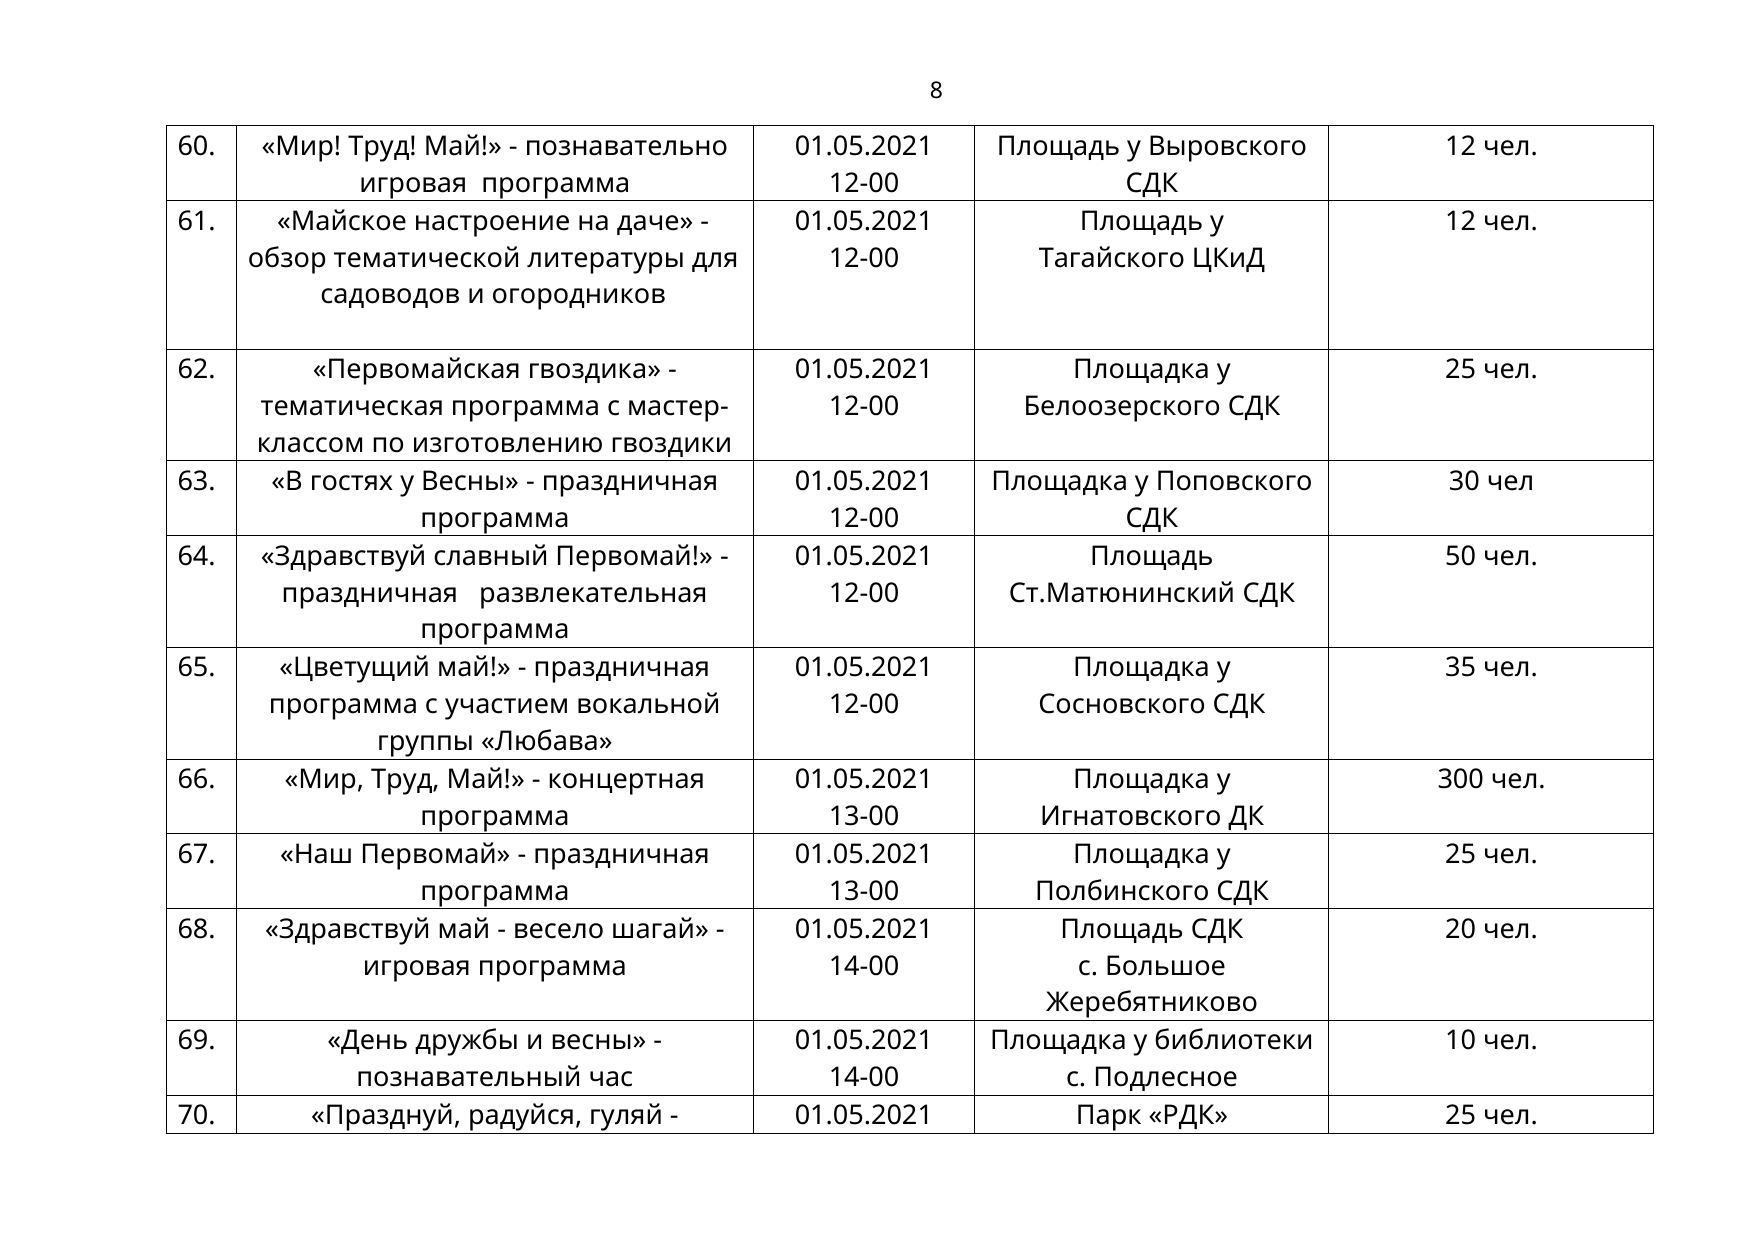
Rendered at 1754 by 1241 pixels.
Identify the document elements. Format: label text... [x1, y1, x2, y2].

table_cell 50 чел. [1329, 536, 1653, 647]
table_cell Площадка у Поповского СДК [975, 461, 1328, 535]
table_cell 01.05.2021 12-00 [754, 350, 974, 460]
table_cell Площадка у Игнатовского ДК [975, 760, 1328, 833]
table_cell 01.05.2021 14-00 [754, 1021, 974, 1094]
table_cell 01.05.2021 12-00 [754, 201, 974, 349]
table_cell 25 чел. [1329, 834, 1653, 908]
table_cell «Майское настроение на даче» - обзор тематической литературы для садоводов и огородников [237, 201, 753, 349]
table_cell [167, 648, 236, 758]
table_cell Площадка у Сосновского СДК [975, 648, 1328, 758]
table_cell [167, 1096, 236, 1132]
table_cell [167, 201, 236, 349]
table_cell 35 чел. [1329, 648, 1653, 758]
table_cell Площадь у Выровского СДК [975, 126, 1328, 200]
table_cell 01.05.2021 12-00 [754, 536, 974, 647]
table_cell «Мир! Труд! Май!» - познавательно игровая программа [237, 126, 753, 200]
table_cell 10 чел. [1329, 1021, 1653, 1094]
table_cell 01.05.2021 13-00 [754, 834, 974, 908]
table_cell [167, 760, 236, 833]
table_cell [237, 1096, 753, 1132]
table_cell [975, 1096, 1328, 1132]
table_cell 01.05.2021 15-00 [754, 1096, 974, 1132]
table_cell 25 чел. [1329, 1096, 1653, 1132]
table_cell [167, 350, 236, 460]
table_cell Площадь у Тагайского ЦКиД [975, 201, 1328, 349]
table_cell [167, 536, 236, 647]
table_cell [167, 1021, 236, 1094]
table_cell [167, 834, 236, 908]
table_cell «Здравствуй май - весело шагай» - игровая программа [237, 909, 753, 1020]
table_cell 30 чел [1329, 461, 1653, 535]
table_cell 01.05.2021 12-00 [754, 461, 974, 535]
table_cell 01.05.2021 12-00 [754, 648, 974, 758]
table_cell Площадь СДК с. Большое Жеребятниково [975, 909, 1328, 1020]
table_cell Площадка у Белоозерского СДК [975, 350, 1328, 460]
table_cell 12 чел. [1329, 126, 1653, 200]
table_cell «Здравствуй славный Первомай!» - праздничная развлекательная программа [237, 536, 753, 647]
table_cell [167, 126, 236, 200]
table_cell 01.05.2021 14-00 [754, 909, 974, 1020]
table_cell 20 чел. [1329, 909, 1653, 1020]
table_cell «Мир, Труд, Май!» - концертная программа [237, 760, 753, 833]
table_cell Площадка у Полбинского СДК [975, 834, 1328, 908]
table_cell [167, 461, 236, 535]
table_cell [167, 909, 236, 1020]
table_cell «Наш Первомай» - праздничная программа [237, 834, 753, 908]
table_cell «Первомайская гвоздика» - тематическая программа с мастер-классом по изготовлению гвоздики [237, 350, 753, 460]
table_cell «В гостях у Весны» - праздничная программа [237, 461, 753, 535]
table_cell Площадь Ст.Матюнинский СДК [975, 536, 1328, 647]
table_cell 300 чел. [1329, 760, 1653, 833]
table_cell 12 чел. [1329, 201, 1653, 349]
table_cell «Цветущий май!» - праздничная программа с участием вокальной группы «Любава» [237, 648, 753, 758]
table_cell «День дружбы и весны» - познавательный час [237, 1021, 753, 1094]
table_cell 25 чел. [1329, 350, 1653, 460]
table_cell 01.05.2021 13-00 [754, 760, 974, 833]
table_cell 01.05.2021 12-00 [754, 126, 974, 200]
table_cell Площадка у библиотеки с. Подлесное [975, 1021, 1328, 1094]
